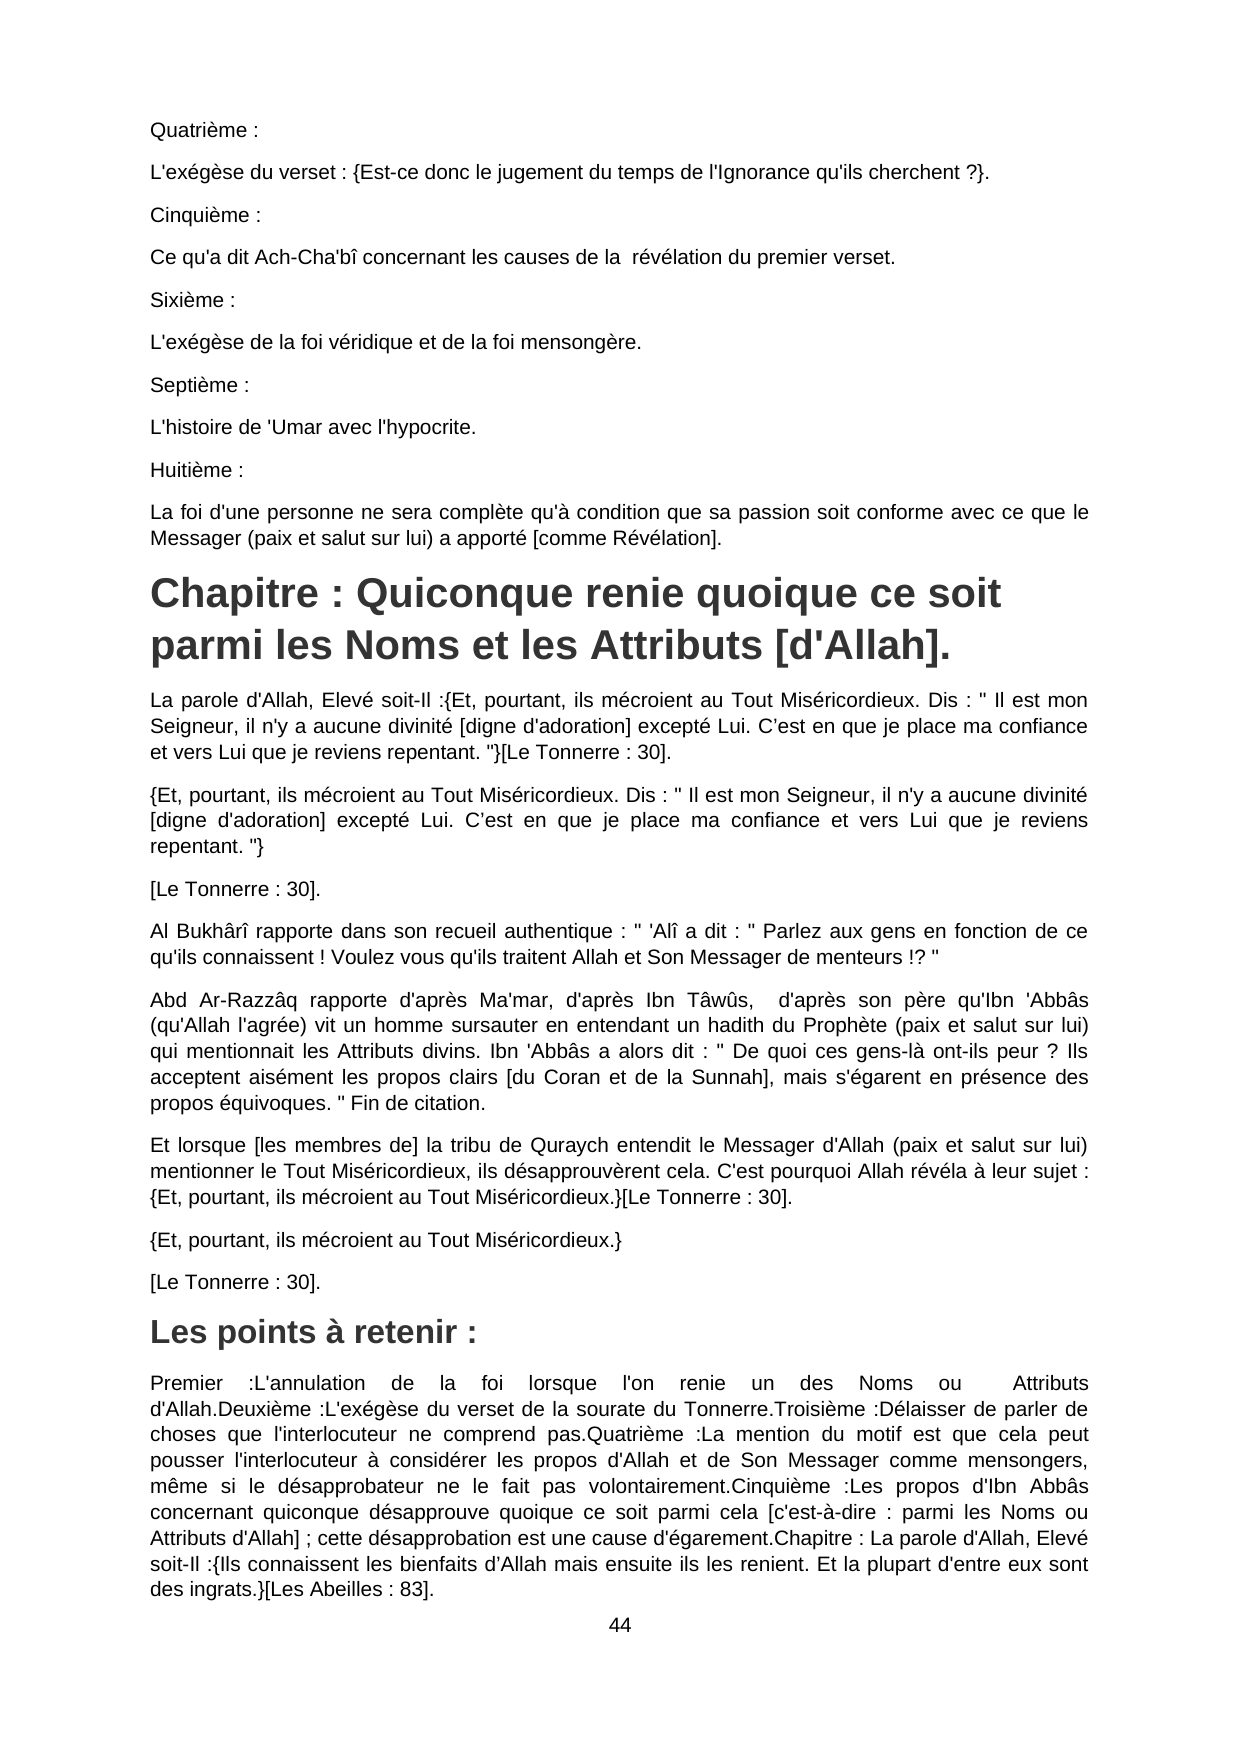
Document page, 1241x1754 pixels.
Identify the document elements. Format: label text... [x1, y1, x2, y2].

text L'exégèse de la foi véridique et de la foi mensongère. [150, 330, 1090, 354]
text La foi d'une personne ne sera complète qu'à condition que sa passion soit conforme avec ce que le Messager (paix et salut sur lui) a apporté [comme Révélation]. [150, 500, 1090, 550]
text [Le Tonnerre : 30]. [150, 877, 1090, 901]
text {Et, pourtant, ils mécroient au Tout Miséricordieux. Dis : " Il est mon Seigneur, il n'y a aucune divinité [digne d'adoration] excepté Lui. C’est en que je place ma confiance et vers Lui que je reviens repentant. "} [150, 782, 1090, 858]
text Premier :L'annulation de la foi lorsque l'on renie un des Noms ou Attributs d'Allah.Deuxième :L'exégèse du verset de la sourate du Tonnerre.Troisième :Délaisser de parler de choses que l'interlocuteur ne comprend pas.Quatrième :La mention du motif est que cela peut pousser l'interlocuteur à considérer les propos d'Allah et de Son Messager comme mensongers, même si le désapprobateur ne le fait pas volontairement.Cinquième :Les propos d'Ibn Abbâs concernant quiconque désapprouve quoique ce soit parmi cela [c'est-à-dire : parmi les Noms ou Attributs d'Allah] ; cette désapprobation est une cause d'égarement.Chapitre : La parole d'Allah, Elevé soit-Il :{Ils connaissent les bienfaits d’Allah mais ensuite ils les renient. Et la plupart d'entre eux sont des ingrats.}[Les Abeilles : 83]. [150, 1371, 1090, 1601]
text La parole d'Allah, Elevé soit-Il :{Et, pourtant, ils mécroient au Tout Miséricordieux. Dis : " Il est mon Seigneur, il n'y a aucune divinité [digne d'adoration] excepté Lui. C’est en que je place ma confiance et vers Lui que je reviens repentant. "}[Le Tonnerre : 30]. [150, 688, 1090, 764]
text {Et, pourtant, ils mécroient au Tout Miséricordieux.} [150, 1227, 1090, 1251]
text Sixième : [150, 287, 1090, 311]
text L'exégèse du verset : {Est-ce donc le jugement du temps de l'Ignorance qu'ils cherchent ?}. [150, 160, 1090, 184]
text Cinquième : [150, 202, 1090, 226]
text Septième : [150, 372, 1090, 396]
text Quatrième : [150, 117, 1090, 141]
subtitle Chapitre : Quiconque renie quoique ce soit parmi les Noms et les Attributs [d'Allah]. [150, 568, 1090, 668]
text Abd Ar-Razzâq rapporte d'après Ma'mar, d'après Ibn Tâwûs, d'après son père qu'Ibn 'Abbâs (qu'Allah l'agrée) vit un homme sursauter en entendant un hadith du Prophète (paix et salut sur lui) qui mentionnait les Attributs divins. Ibn 'Abbâs a alors dit : " De quoi ces gens-là ont-ils peur ? Ils acceptent aisément les propos clairs [du Coran et de la Sunnah], mais s'égarent en présence des propos équivoques. " Fin de citation. [150, 987, 1090, 1115]
text Ce qu'a dit Ach-Cha'bî concernant les causes de la révélation du premier verset. [150, 245, 1090, 269]
text [Le Tonnerre : 30]. [150, 1270, 1090, 1294]
text L'histoire de 'Umar avec l'hypocrite. [150, 415, 1090, 439]
subtitle Les points à retenir : [150, 1312, 1090, 1351]
text Al Bukhârî rapporte dans son recueil authentique : " 'Alî a dit : " Parlez aux gens en fonction de ce qu'ils connaissent ! Voulez vous qu'ils traitent Allah et Son Messager de menteurs !? " [150, 919, 1090, 969]
text Huitième : [150, 457, 1090, 481]
text Et lorsque [les membres de] la tribu de Quraych entendit le Messager d'Allah (paix et salut sur lui) mentionner le Tout Miséricordieux, ils désapprouvèrent cela. C'est pourquoi Allah révéla à leur sujet :{Et, pourtant, ils mécroient au Tout Miséricordieux.}[Le Tonnerre : 30]. [150, 1133, 1090, 1209]
